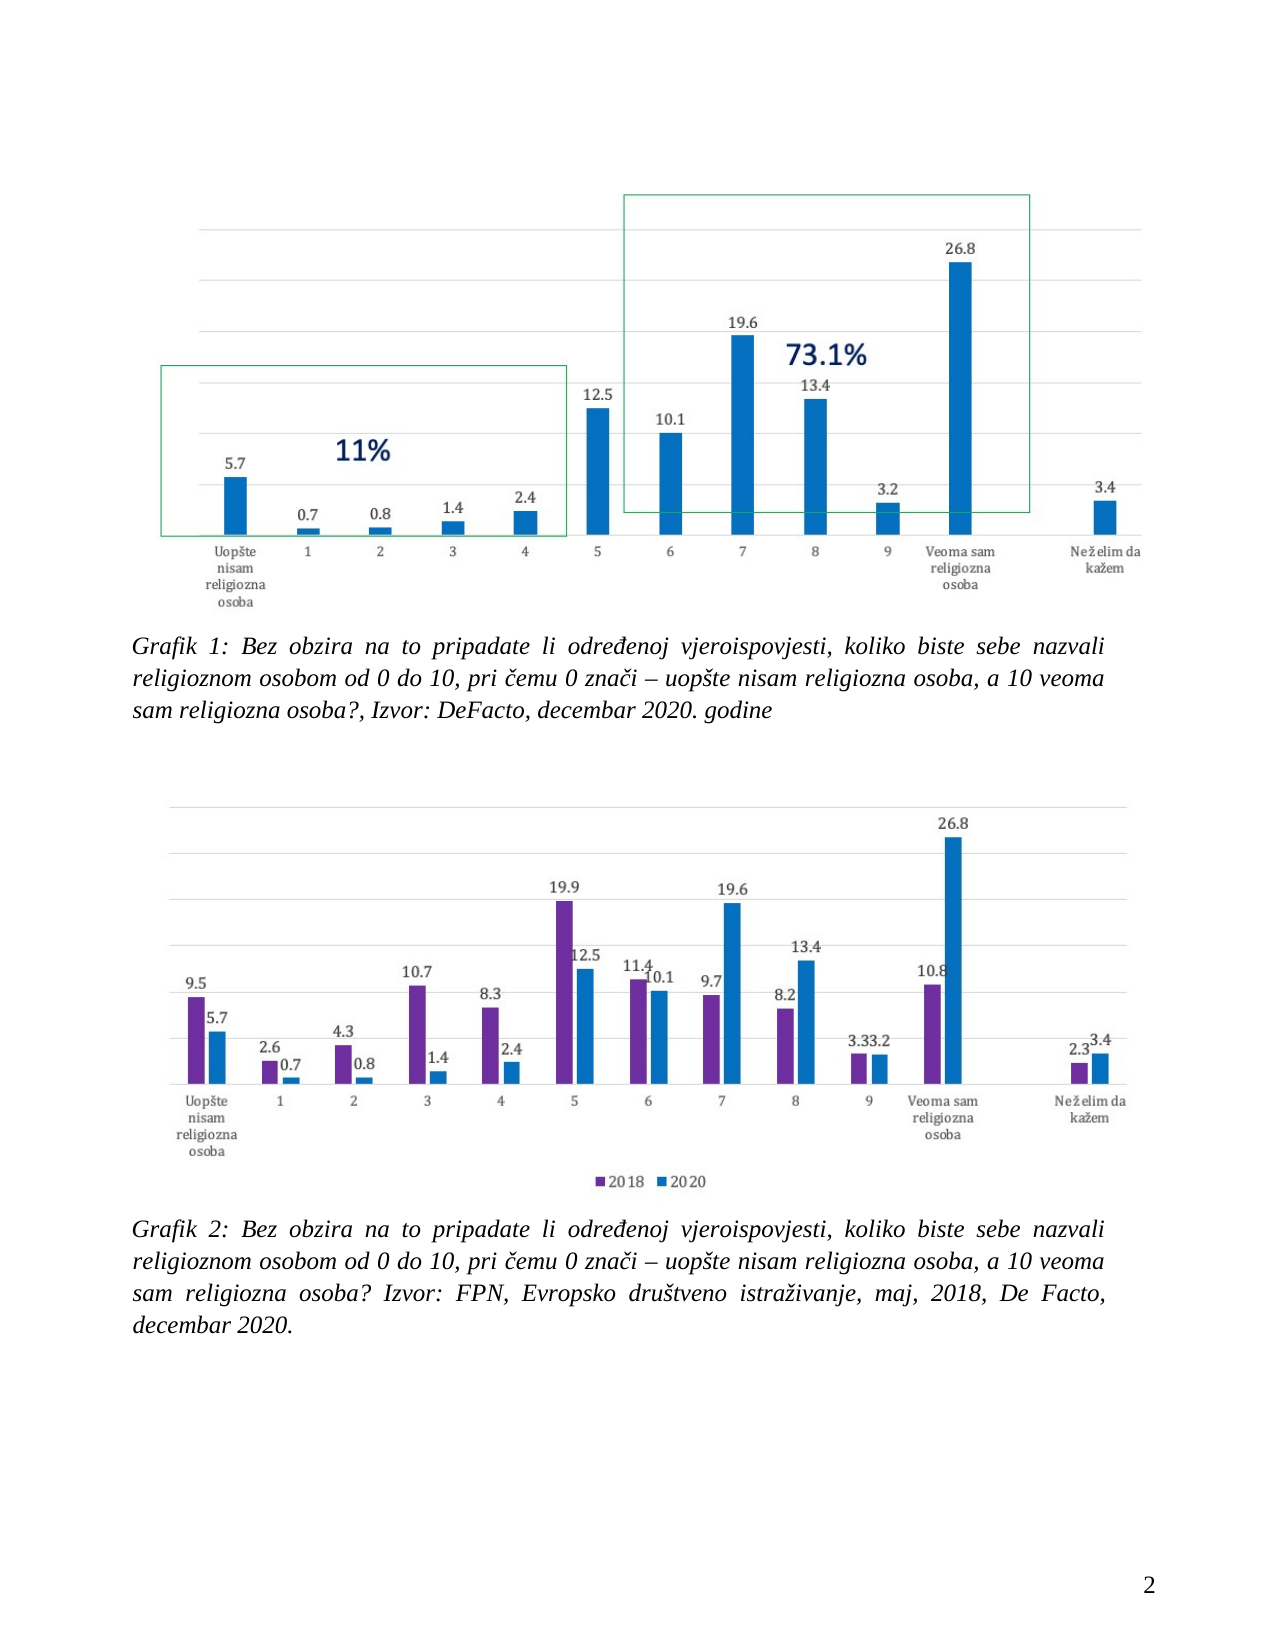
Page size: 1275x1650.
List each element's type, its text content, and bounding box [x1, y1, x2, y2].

picture [140, 145, 1179, 620]
picture [139, 784, 1167, 1204]
text Grafik 1: Bez obzira na to pripadate li određenoj vjeroispovjesti, koliko biste sebe nazvali religioznom osobom od 0 do 10, pri čemu 0 znači – uopšte nisam religiozna osoba, a 10 veoma sam religiozna osoba?, Izvor: DeFacto, decembar 2020. godine [131, 631, 1109, 724]
text Grafik 2: Bez obzira na to pripadate li određenoj vjeroispovjesti, koliko biste sebe nazvali religioznom osobom od 0 do 10, pri čemu 0 znači – uopšte nisam religiozna osoba, a 10 veoma sam religiozna osoba? Izvor: FPN, Evropsko društveno istraživanje, maj, 2018, De Facto, decembar 2020. [131, 1214, 1109, 1339]
